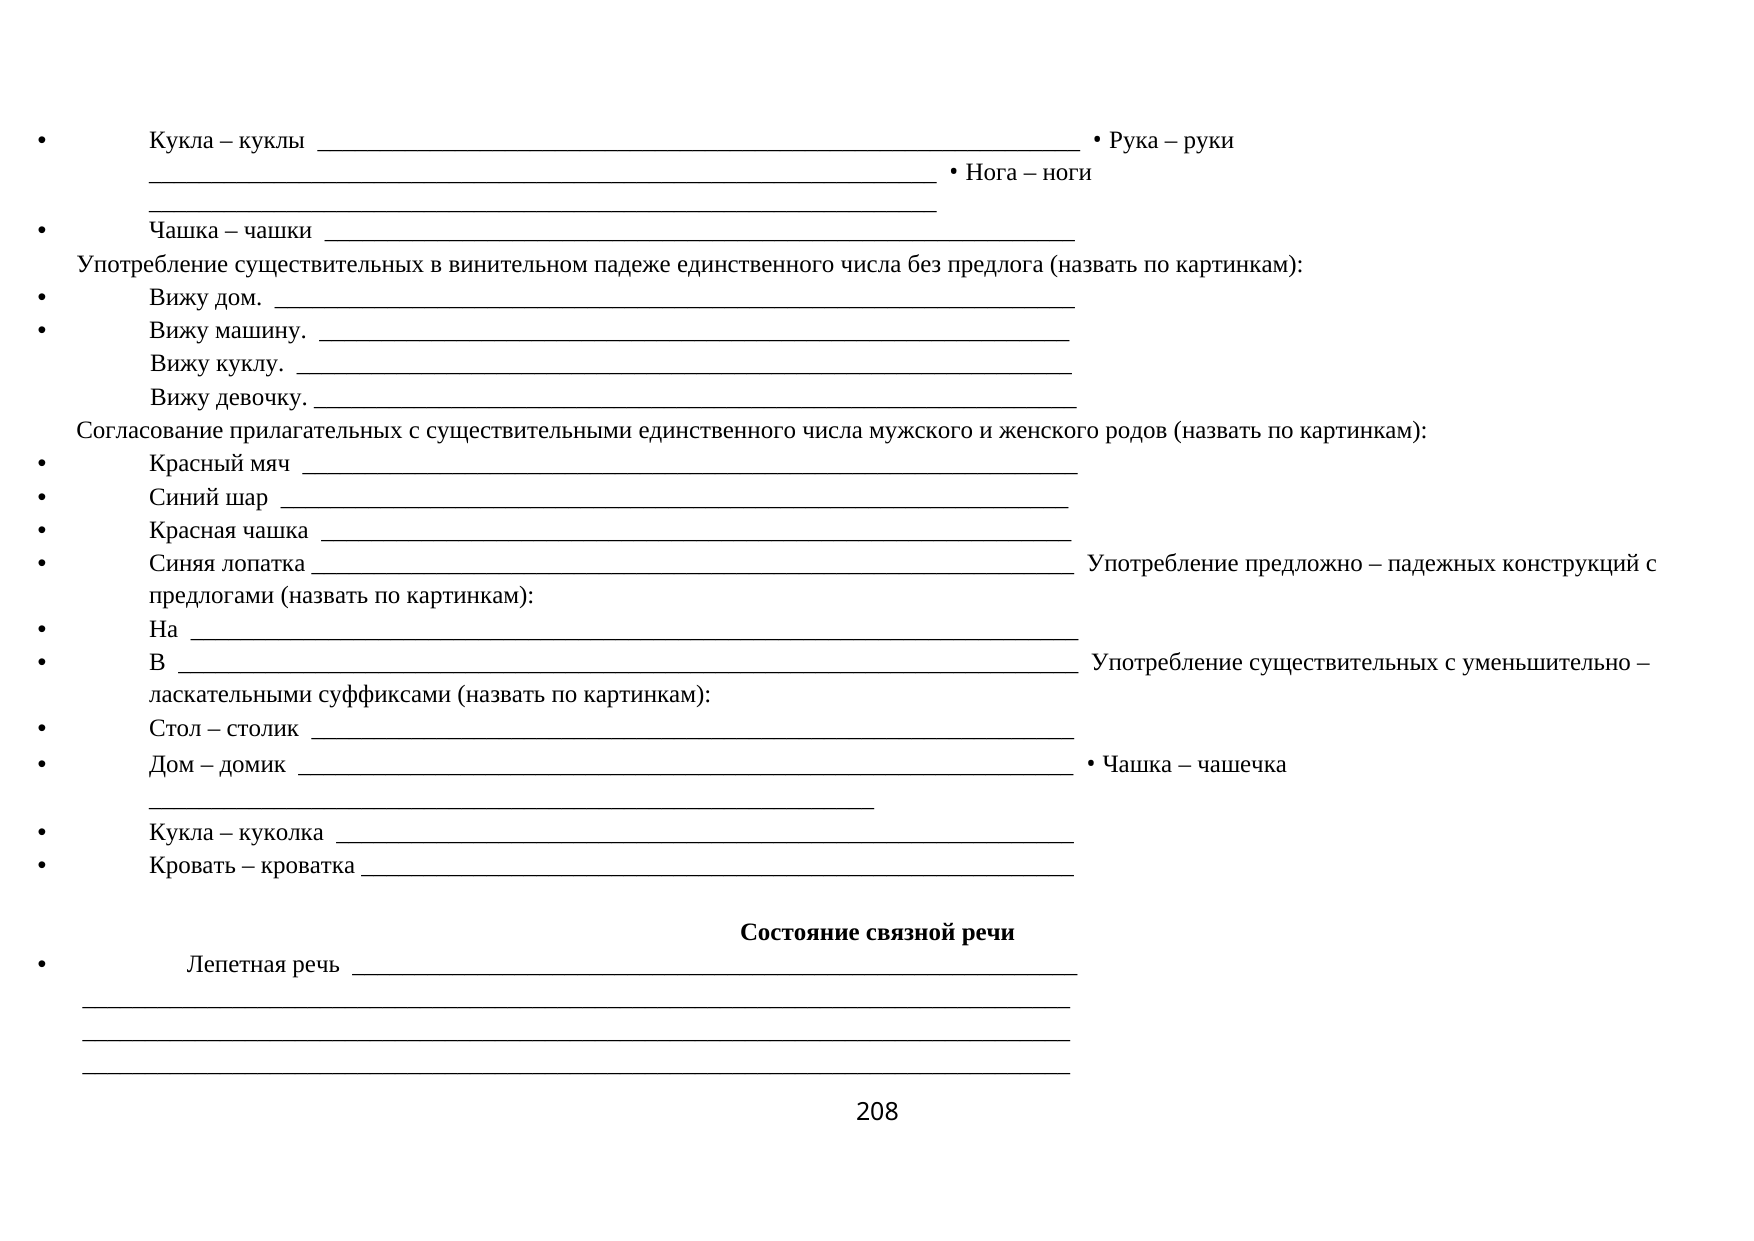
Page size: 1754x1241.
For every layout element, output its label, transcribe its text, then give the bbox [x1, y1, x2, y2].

list Кукла – куклы _____________________________________________________________ • Рука – руки _______________________________________________________________ • Нога – ноги _______________________________________________________________ [37, 123, 1683, 215]
subtitle Состояние связной речи [420, 917, 1334, 946]
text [76, 1048, 1683, 1077]
text _______________________________________________________________________________ [76, 982, 1683, 1011]
list Красная чашка ____________________________________________________________ [37, 515, 1683, 544]
list Кровать – кроватка _________________________________________________________ [37, 850, 1683, 879]
list Синяя лопатка _____________________________________________________________ Употребление предложно – падежных конструкций с предлогами (назвать по картинкам): [37, 548, 1683, 609]
list Вижу дом. ________________________________________________________________ [37, 282, 1683, 311]
text Употребление существительных в винительном падеже единственного числа без предлога (назвать по картинкам): [76, 249, 1683, 277]
text Вижу девочку. _____________________________________________________________ [150, 382, 1683, 411]
list Стол – столик _____________________________________________________________ [37, 713, 1683, 741]
list Лепетная речь __________________________________________________________ [37, 949, 1683, 977]
list Красный мяч ______________________________________________________________ [37, 448, 1683, 477]
list Вижу машину. ____________________________________________________________ [37, 315, 1683, 344]
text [76, 1015, 1683, 1044]
list Чашка – чашки ____________________________________________________________ [37, 215, 1683, 244]
list Синий шар _______________________________________________________________ [37, 482, 1683, 510]
text Вижу куклу. ______________________________________________________________ [150, 348, 1683, 377]
text Согласование прилагательных с существительными единственного числа мужского и женского родов (назвать по картинкам): [76, 415, 1683, 444]
list На _______________________________________________________________________ [37, 614, 1683, 643]
list Дом – домик ______________________________________________________________ • Чашка – чашечка __________________________________________________________ [37, 746, 1683, 812]
list Кукла – куколка ___________________________________________________________ [37, 817, 1683, 846]
list В ________________________________________________________________________ Употребление существительных с уменьшительно – ласкательными суффиксами (назвать по картинкам): [37, 647, 1683, 708]
